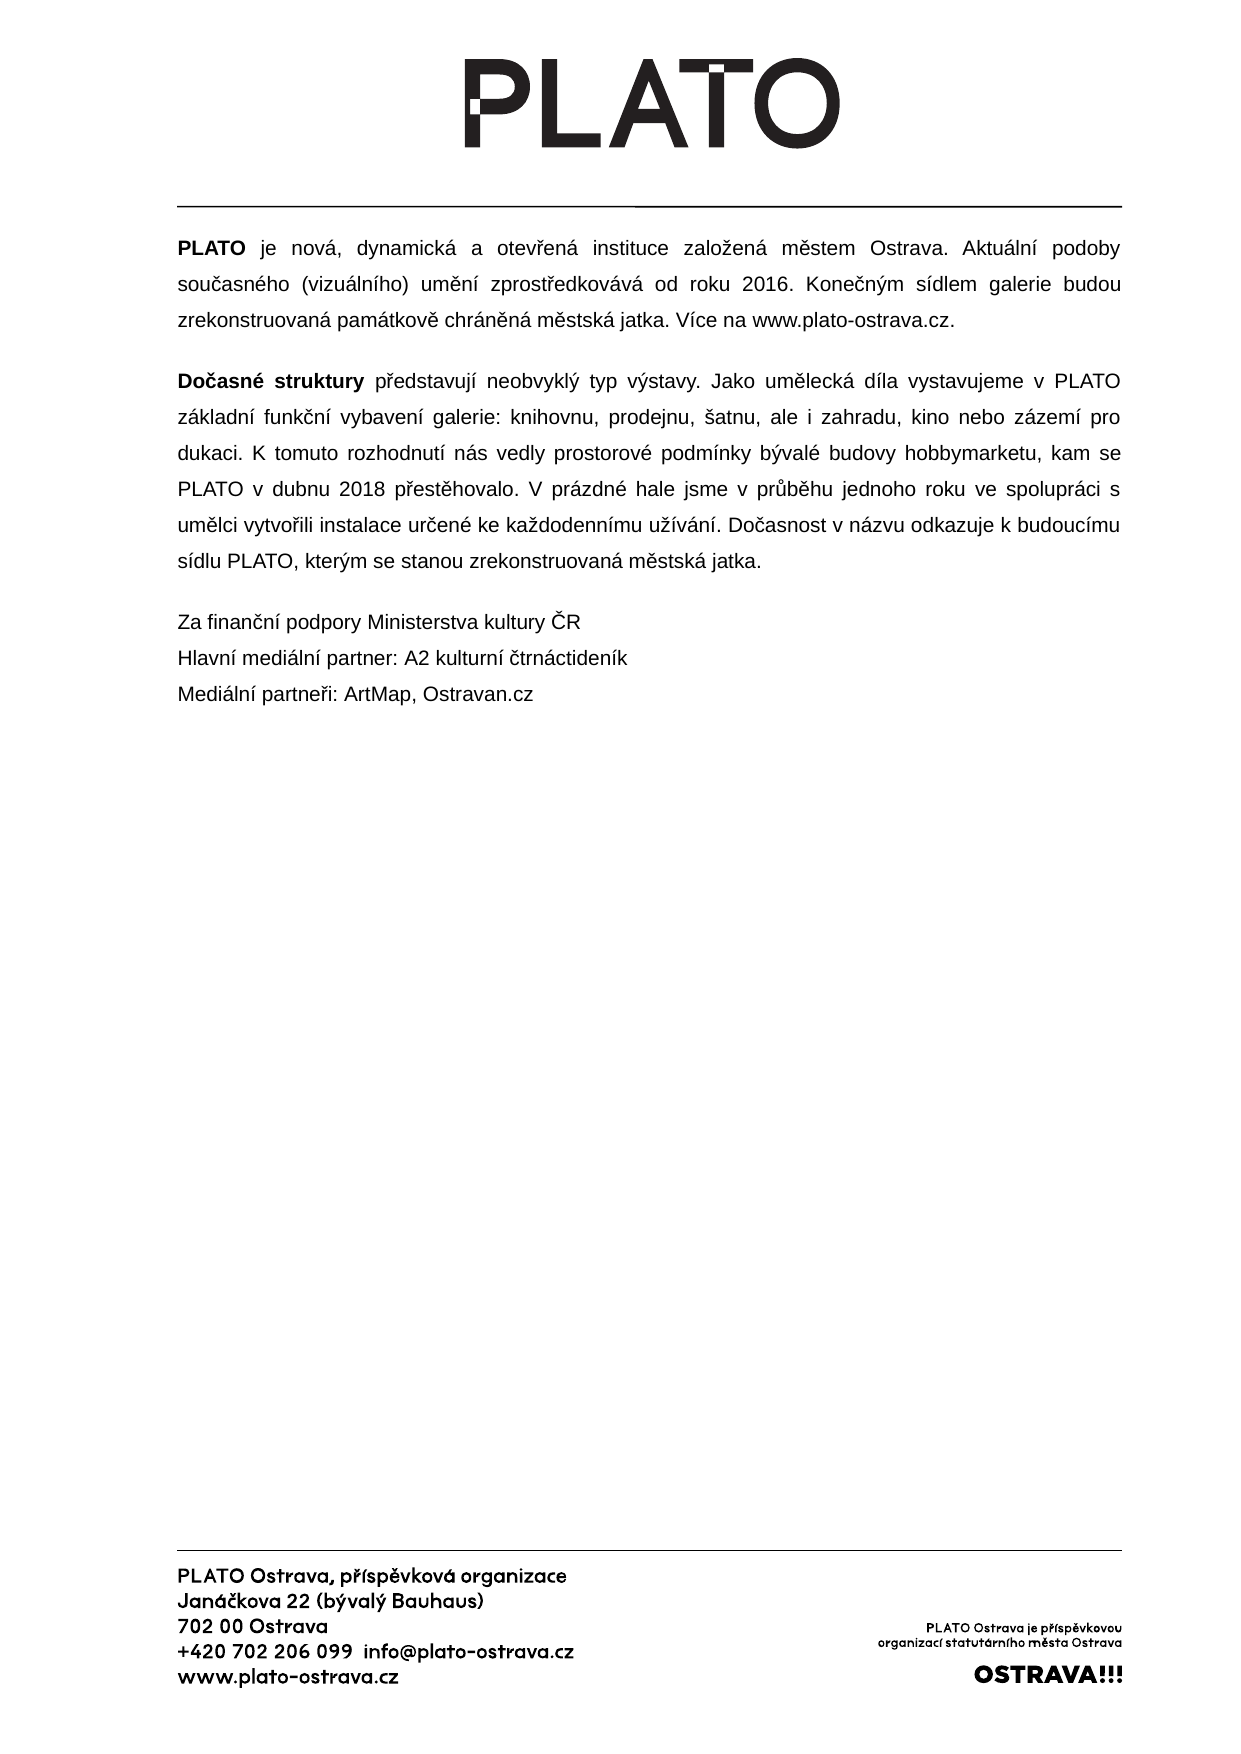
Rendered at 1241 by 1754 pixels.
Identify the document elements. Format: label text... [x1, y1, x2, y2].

text Dočasné struktury představují neobvyklý typ výstavy. Jako umělecká díla vystavujeme v PLATO základní funkční vybavení galerie: knihovnu, prodejnu, šatnu, ale i zahradu, kino nebo zázemí pro dukaci. K tomuto rozhodnutí nás vedly prostorové podmínky bývalé budovy hobbymarketu, kam se PLATO v dubnu 2018 přestěhovalo. V prázdné hale jsme v průběhu jednoho roku ve spolupráci s umělci vytvořili instalace určené ke každodennímu užívání. Dočasnost v názvu odkazuje k budoucímu sídlu PLATO, kterým se stanou zrekonstruovaná městská jatka. [177, 369, 1122, 573]
text PLATO je nová, dynamická a otevřená instituce založená městem Ostrava. Aktuální podoby současného (vizuálního) umění zprostředkovává od roku 2016. Konečným sídlem galerie budou zrekonstruovaná památkově chráněná městská jatka. Více na www.plato-ostrava.cz. [177, 236, 1122, 332]
text Za finanční podpory Ministerstva kultury ČR Hlavní mediální partner: A2 kulturní čtrnáctideník Mediální partneři: ArtMap, Ostravan.cz [177, 610, 1122, 743]
